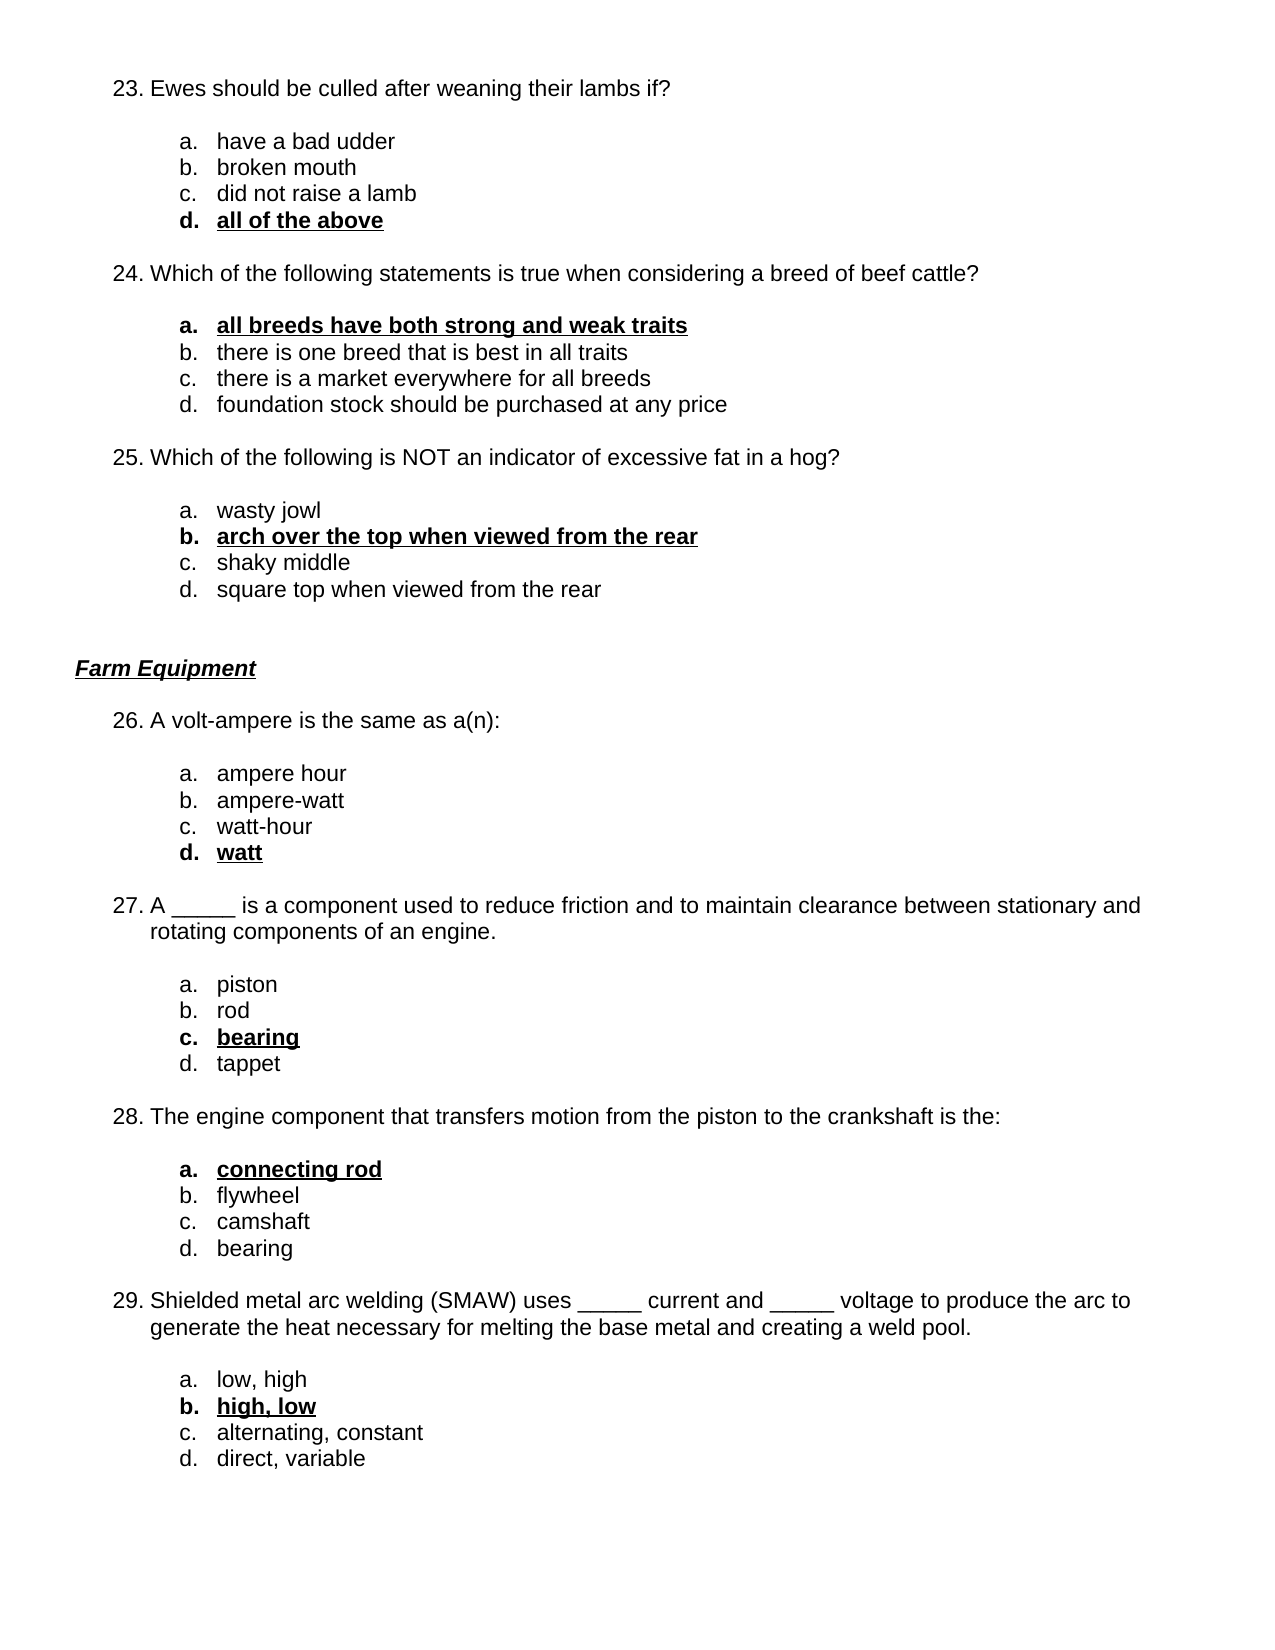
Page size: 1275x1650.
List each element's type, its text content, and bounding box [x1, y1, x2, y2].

list square top when viewed from the rear [179, 576, 1200, 602]
list Shielded metal arc welding (SMAW) uses _____ current and _____ voltage to produce the arc to generate the heat necessary for melting the base metal and creating a weld pool. [112, 1287, 1200, 1340]
list tappet [179, 1050, 1200, 1076]
text Farm Equipment [75, 655, 1200, 681]
list foundation stock should be purchased at any price [179, 391, 1200, 418]
list bearing [179, 1234, 1200, 1261]
list shaky middle [179, 549, 1200, 576]
list Which of the following statements is true when considering a breed of beef cattle? [112, 259, 1200, 286]
list all breeds have both strong and weak traits [179, 312, 1200, 338]
list Which of the following is NOT an indicator of excessive fat in a hog? [112, 444, 1200, 470]
list The engine component that transfers motion from the piston to the crankshaft is the: [112, 1103, 1200, 1129]
list did not raise a lamb [179, 180, 1200, 207]
list A _____ is a component used to reduce friction and to maintain clearance between stationary and rotating components of an engine. [112, 892, 1200, 945]
list piston [179, 971, 1200, 997]
list there is one breed that is best in all traits [179, 338, 1200, 365]
list high, low [179, 1393, 1200, 1419]
list wasty jowl [179, 497, 1200, 523]
list camshaft [179, 1208, 1200, 1234]
list A volt-ampere is the same as a(n): [112, 707, 1200, 734]
list rod [179, 997, 1200, 1024]
list watt [179, 839, 1200, 866]
list Ewes should be culled after weaning their lambs if? [112, 75, 1200, 101]
list flywheel [179, 1182, 1200, 1208]
list have a bad udder [179, 128, 1200, 154]
list bearing [179, 1024, 1200, 1050]
list direct, variable [179, 1445, 1200, 1472]
list arch over the top when viewed from the rear [179, 523, 1200, 549]
list there is a market everywhere for all breeds [179, 365, 1200, 391]
list ampere-watt [179, 787, 1200, 813]
list ampere hour [179, 760, 1200, 787]
list alternating, constant [179, 1419, 1200, 1445]
list connecting rod [179, 1156, 1200, 1182]
list broken mouth [179, 154, 1200, 180]
list all of the above [179, 207, 1200, 233]
list watt-hour [179, 813, 1200, 839]
list low, high [179, 1366, 1200, 1393]
